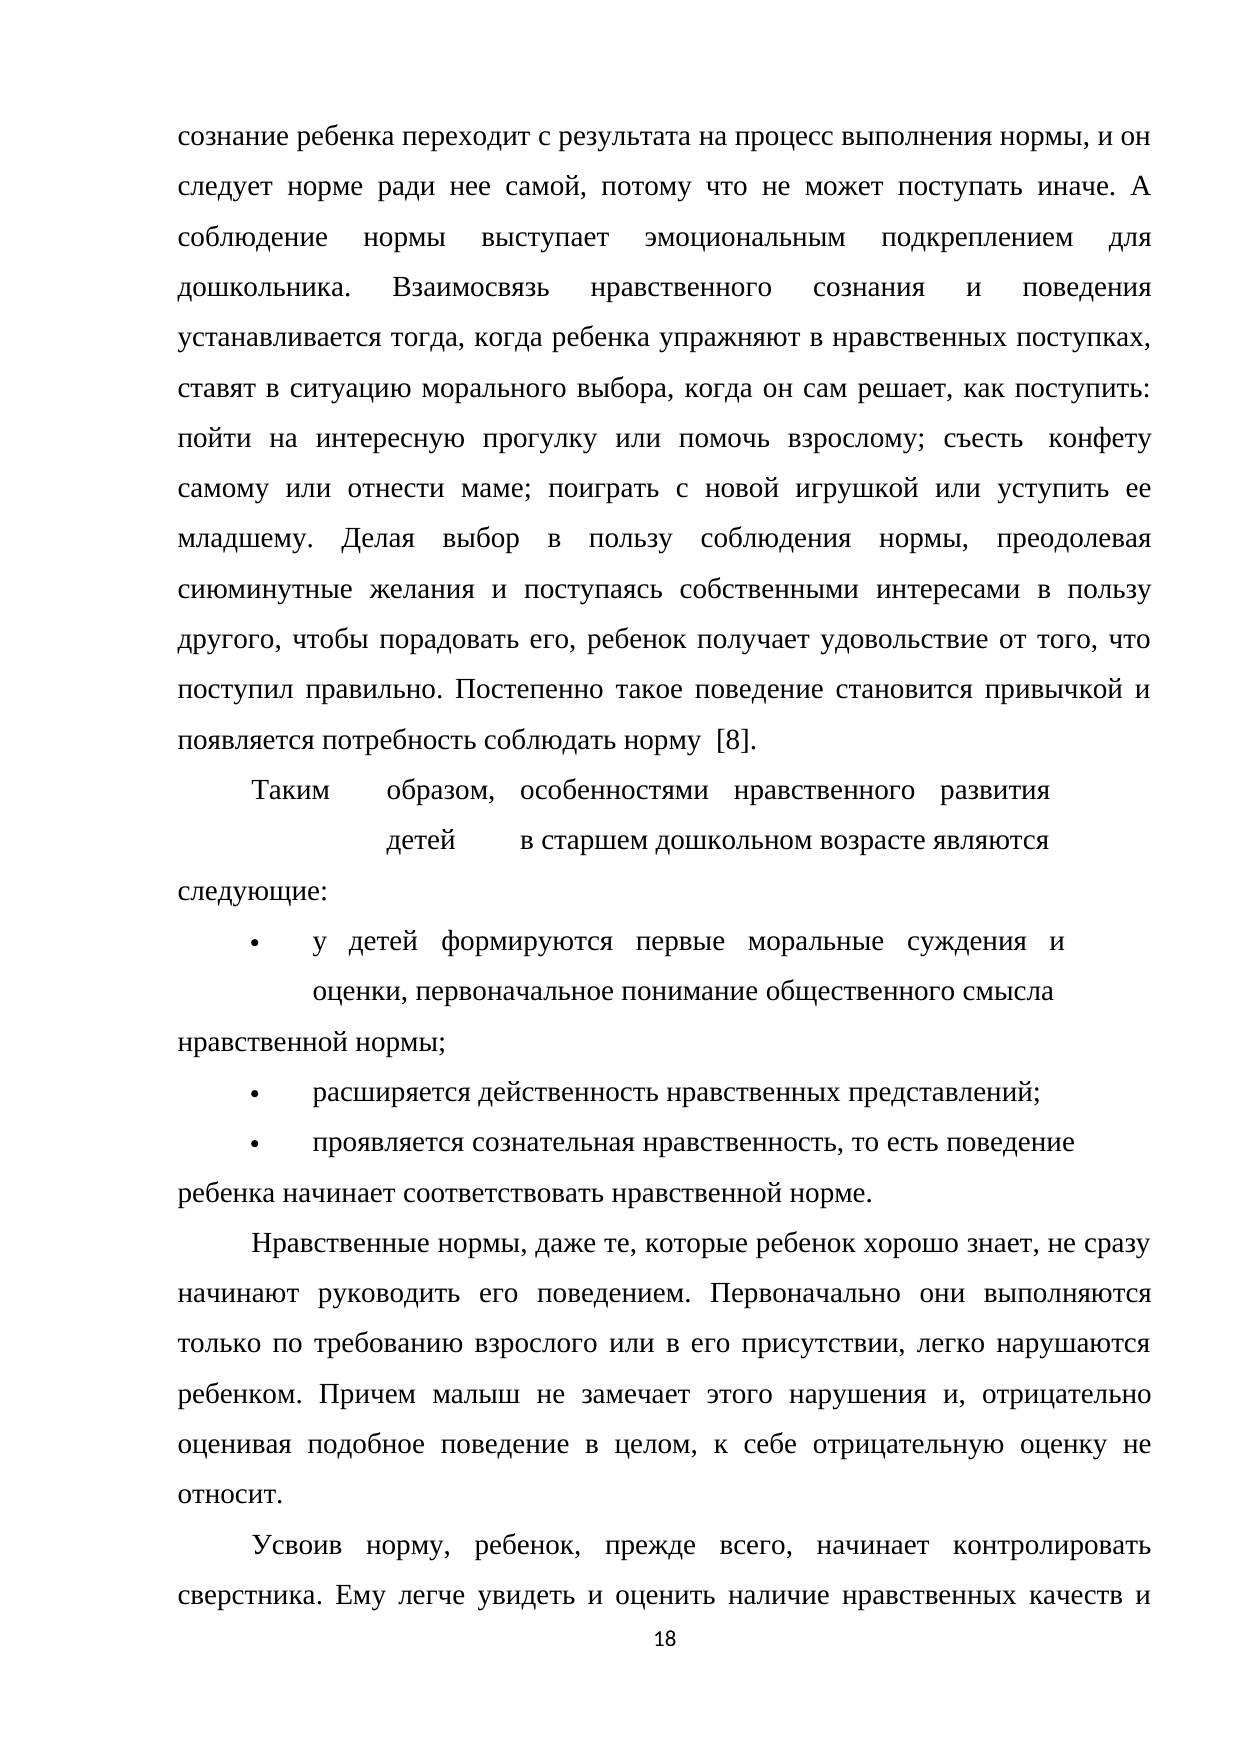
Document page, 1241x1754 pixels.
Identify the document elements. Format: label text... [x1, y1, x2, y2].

list у детей формируются первые моральные суждения и оценки, первоначальное понимание общественного смысла нравственной нормы; [177, 923, 1152, 1057]
text Нравственные нормы, даже те, которые ребенок хорошо знает, не сразу начинают руководить его поведением. Первоначально они выполняются только по требованию взрослого или в его присутствии, легко нарушаются ребенком. Причем малыш не замечает этого нарушения и, отрицательно оценивая подобное поведение в целом, к себе отрицательную оценку не относит. [177, 1225, 1152, 1510]
list расширяется действенность нравственных представлений; [177, 1074, 1152, 1108]
list проявляется сознательная нравственность, то есть поведение ребенка начинает соответствовать нравственной норме. [177, 1124, 1152, 1208]
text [177, 118, 1152, 755]
text Таким образом, особенностями нравственного развития [177, 772, 1152, 806]
text детей в старшем дошкольном возрасте являются следующие: [177, 822, 1152, 906]
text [177, 1527, 1152, 1611]
